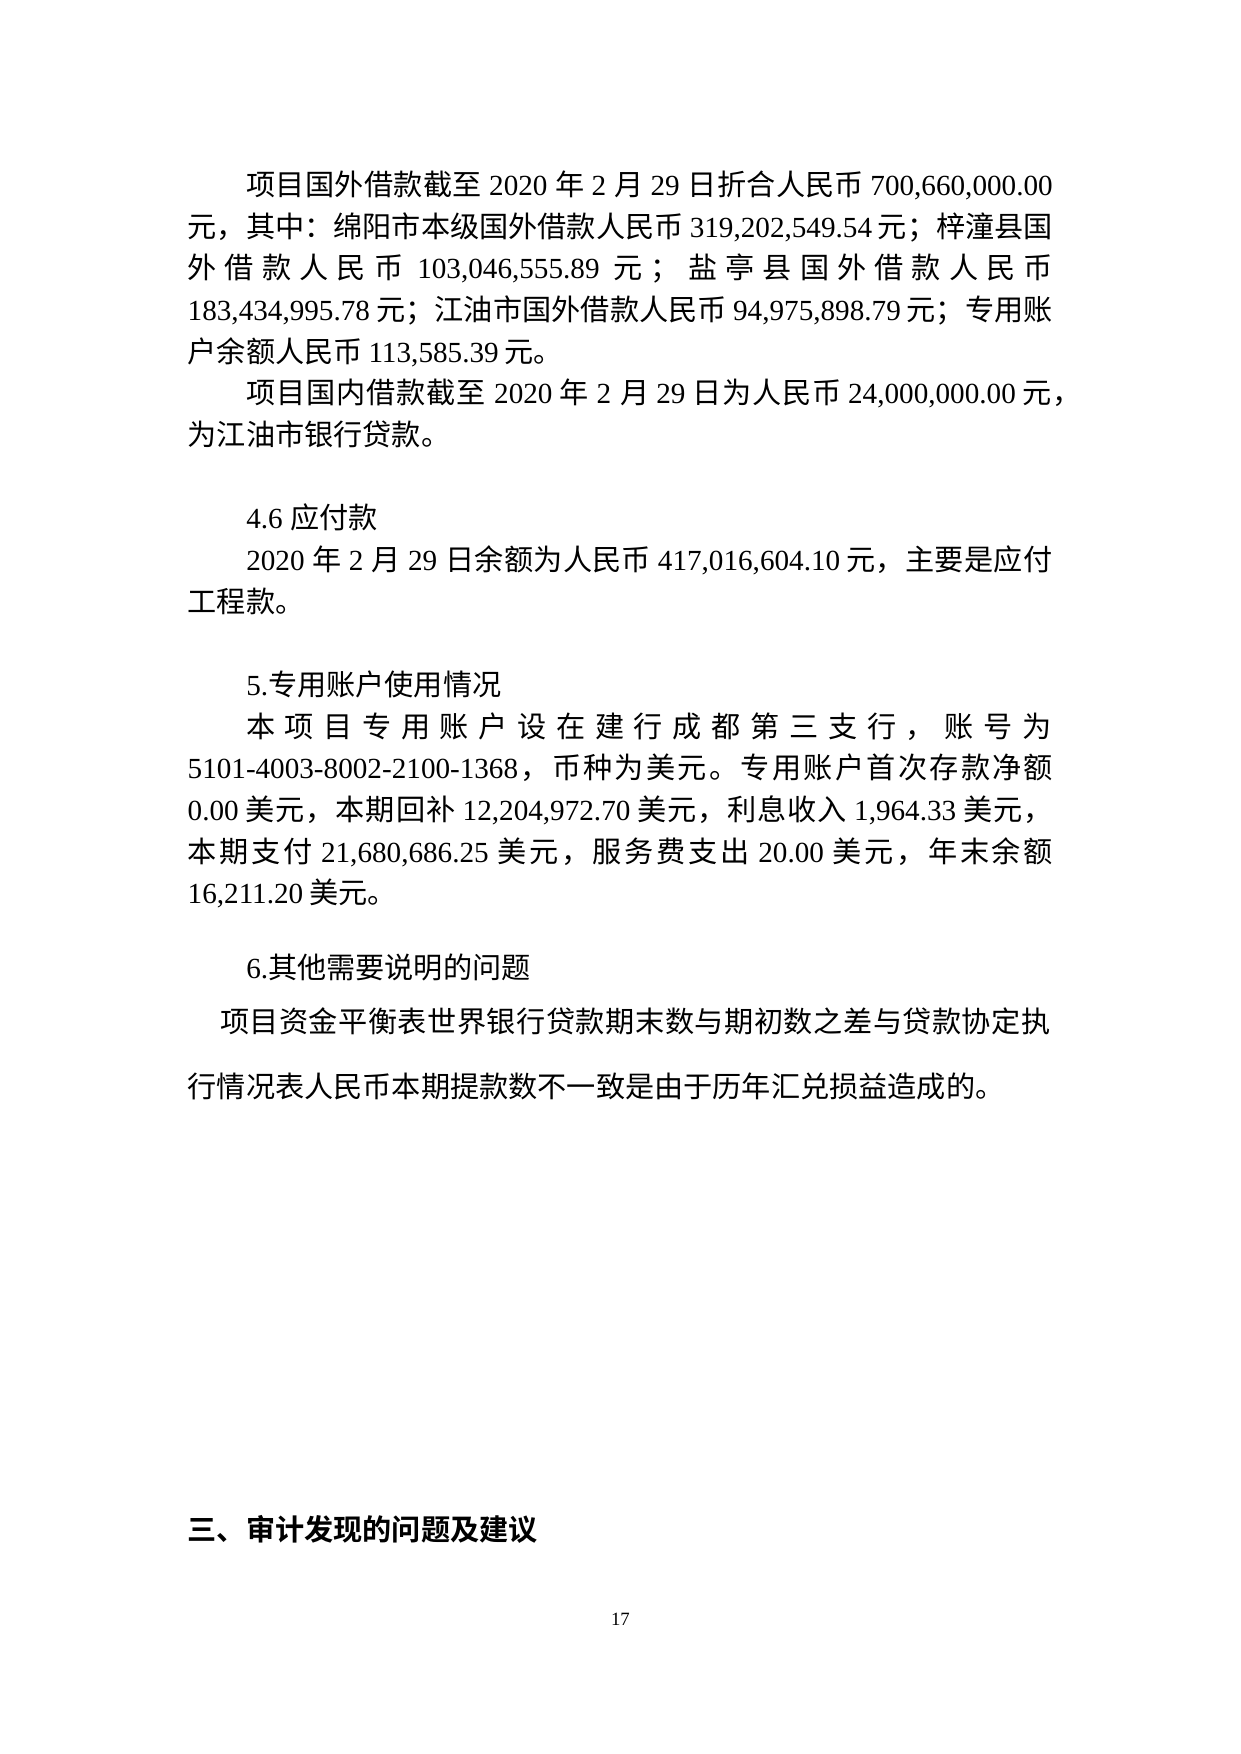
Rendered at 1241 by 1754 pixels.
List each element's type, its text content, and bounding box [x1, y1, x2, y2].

text 项目资金平衡表世界银行贷款期末数与期初数之差与贷款协定执行情况表人民币本期提款数不一致是由于历年汇兑损益造成的。 [187, 987, 1053, 1117]
text 4.6 应付款 [187, 495, 1053, 537]
text 项目国内借款截至 2020年 2 月29日为人民币24,000,000.00元，为江油市银行贷款。 [187, 370, 1053, 454]
text 5.专用账户使用情况 [187, 662, 1053, 704]
text 6.其他需要说明的问题 [187, 946, 1053, 987]
text 本 项 目 专 用 账 户 设 在 建 行 成 都 第 三 支 行 ， 账 号 为5101-4003-8002-2100-1368，币种为美元。专用账户首次存款净额0.00美元，本期回补12,204,972.70美元，利息收入1,964.33美元，本期支付21,680,686.25美元，服务费支出20.00美元，年末余额16,211.20美元。 [187, 704, 1053, 912]
text 项目国外借款截至 2020 年 2 月 29 日折合人民币700,660,000.00 元，其中：绵阳市本级国外借款人民币319,202,549.54元；梓潼县国外借款人民币103,046,555.89元；盐亭县国外借款人民币183,434,995.78元；江油市国外借款人民币94,975,898.79元；专用账户余额人民币113,585.39元。 [187, 162, 1053, 370]
text 2020 年 2 月 29 日余额为人民币417,016,604.10元，主要是应付工程款。 [187, 537, 1053, 620]
text 三、审计发现的问题及建议 [187, 1507, 1053, 1549]
